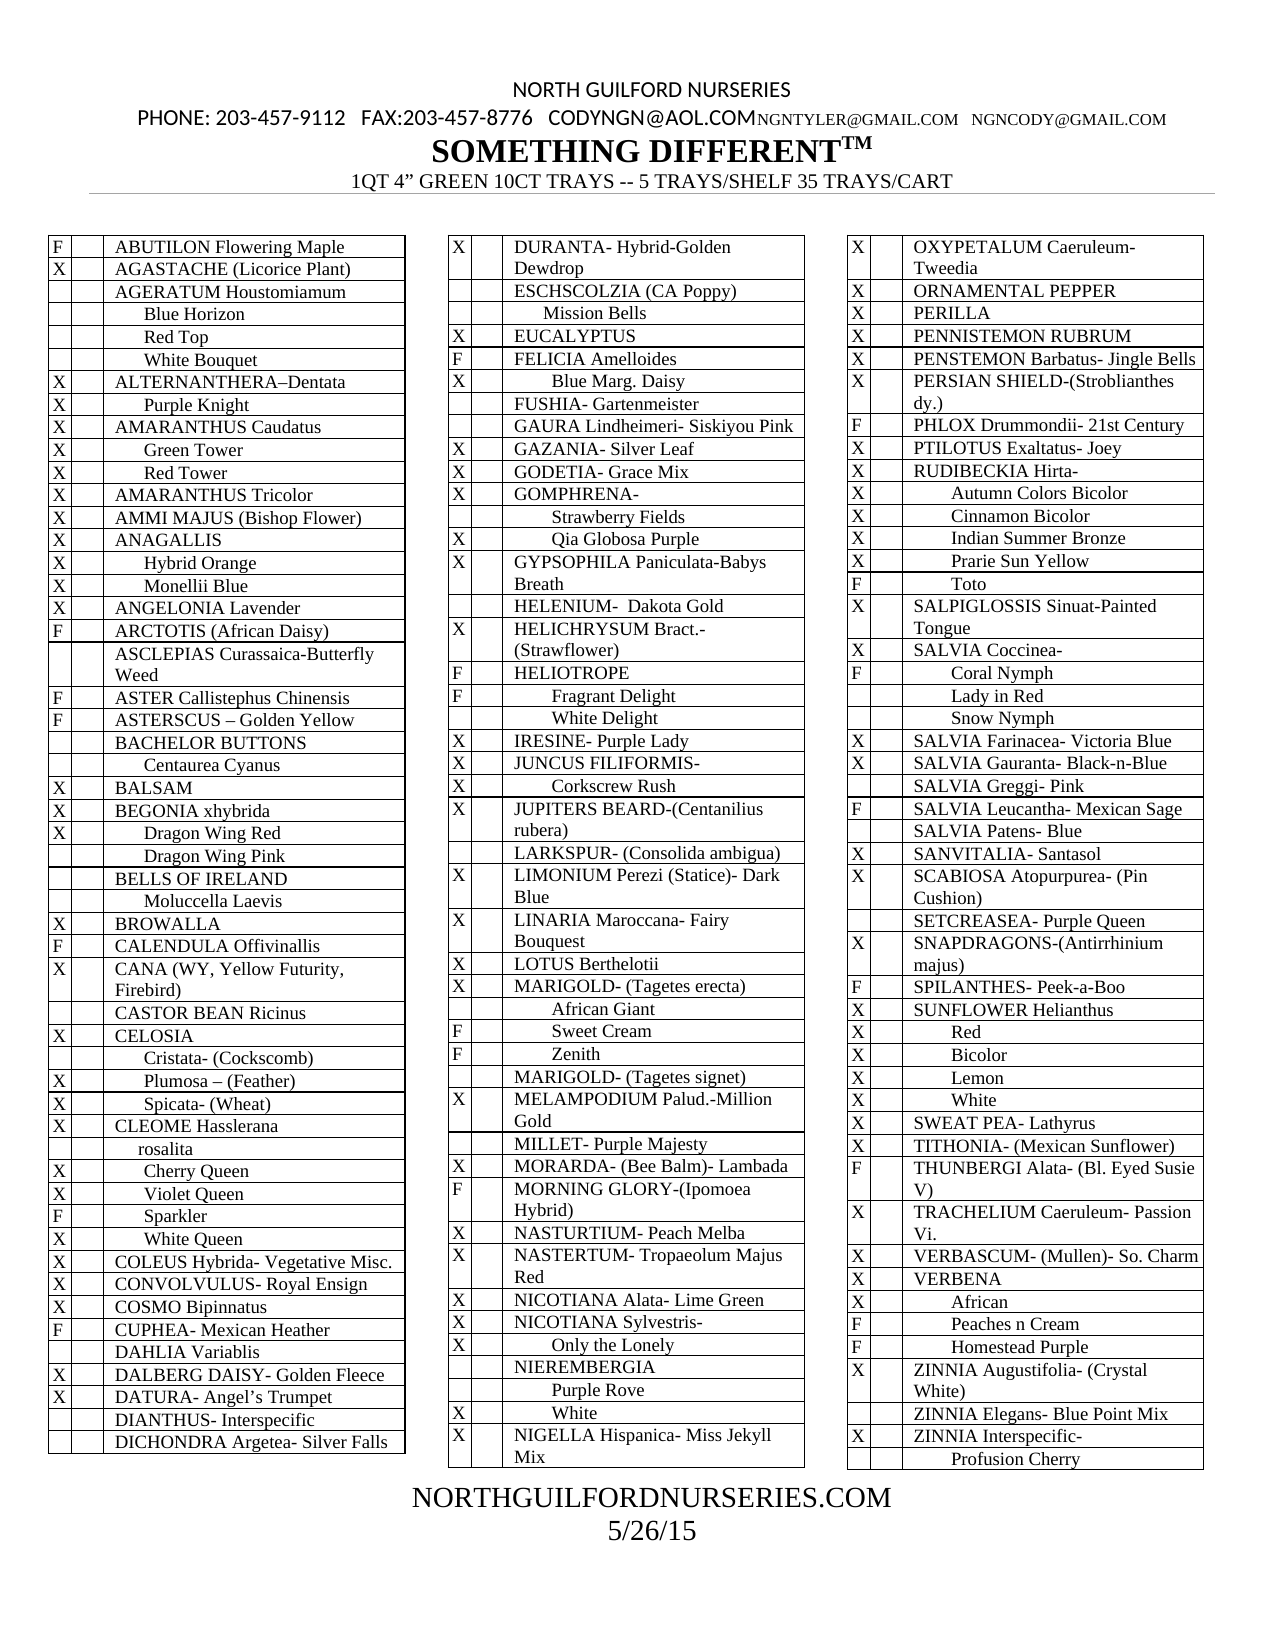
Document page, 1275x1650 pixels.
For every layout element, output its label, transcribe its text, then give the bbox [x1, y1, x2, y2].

table_cell [72, 1273, 103, 1295]
table_cell [472, 730, 502, 751]
table_cell CLEOME Hasslerana [104, 1115, 404, 1137]
table_cell X [848, 302, 870, 324]
table_cell X [49, 552, 71, 573]
table_cell [72, 394, 103, 415]
table_cell Sparkler [104, 1205, 404, 1227]
table_cell CONVOLVULUS- Royal Ensign [104, 1273, 404, 1295]
table_cell [871, 1089, 902, 1111]
table_cell Hybrid Orange [104, 552, 404, 573]
table_cell SCABIOSA Atopurpurea- (Pin Cushion) [903, 865, 1203, 908]
table_cell Red Top [104, 326, 404, 347]
table_cell LOTUS Berthelotii [503, 953, 804, 974]
table_cell [49, 281, 71, 302]
table_cell X [49, 800, 71, 821]
table_cell Prarie Sun Yellow [903, 550, 1203, 571]
table_cell X [49, 1273, 71, 1295]
table_cell [871, 1291, 902, 1312]
table_cell X [49, 258, 71, 280]
table_cell [848, 910, 870, 931]
table_cell ZINNIA Augustifolia- (Crystal White) [903, 1359, 1203, 1402]
table_cell [72, 1093, 103, 1114]
table_cell X [449, 798, 471, 841]
table_cell [871, 236, 902, 279]
table_cell RUDIBECKIA Hirta- [903, 460, 1203, 481]
table_cell Coral Nymph [903, 662, 1203, 683]
table_cell [871, 482, 902, 504]
table_cell CANA (WY, Yellow Futurity, Firebird) [104, 958, 404, 1001]
table_cell African [903, 1291, 1203, 1312]
table_cell X [848, 843, 870, 864]
table_cell GAURA Lindheimeri- Siskiyou Pink [503, 415, 804, 437]
table_cell [472, 1133, 502, 1154]
table_cell X [449, 1334, 471, 1355]
table_cell F [449, 348, 471, 369]
table_cell [72, 868, 103, 889]
table_cell [871, 437, 902, 458]
table_cell [871, 1157, 902, 1200]
table_cell [449, 998, 471, 1019]
table_cell CELOSIA [104, 1025, 404, 1046]
table_cell [49, 890, 71, 912]
table_cell SALVIA Gauranta- Black-n-Blue [903, 752, 1203, 774]
table_cell F [848, 414, 870, 436]
table_cell Lady in Red [903, 685, 1203, 706]
table_cell X [848, 1245, 870, 1267]
table_cell X [49, 1183, 71, 1204]
table_cell THUNBERGI Alata- (Bl. Eyed Susie V) [903, 1157, 1203, 1200]
table_cell BELLS OF IRELAND [104, 868, 404, 889]
table_cell X [449, 730, 471, 751]
table_cell MORARDA- (Bee Balm)- Lambada [503, 1155, 804, 1177]
table_cell [72, 913, 103, 934]
table_cell ALTERNANTHERA–Dentata [104, 371, 404, 393]
table_cell NIEREMBERGIA [503, 1356, 804, 1378]
table_cell [871, 843, 902, 864]
table_cell CUPHEA- Mexican Heather [104, 1319, 404, 1340]
table_cell [871, 1448, 902, 1469]
table_cell [72, 326, 103, 347]
table_cell Blue Marg. Daisy [503, 370, 804, 392]
table_cell X [449, 461, 471, 482]
table_cell X [49, 1070, 71, 1091]
table_cell DALBERG DAISY- Golden Fleece [104, 1364, 404, 1385]
table_cell X [848, 932, 870, 975]
table_cell LIMONIUM Perezi (Statice)- Dark Blue [503, 864, 804, 907]
table_cell [871, 976, 902, 998]
table_cell [72, 1296, 103, 1317]
table_cell [472, 393, 502, 414]
table_cell [472, 1424, 502, 1467]
table_cell PERILLA [903, 302, 1203, 324]
table_cell White Delight [503, 707, 804, 729]
table_cell X [848, 505, 870, 526]
table_cell Corkscrew Rush [503, 775, 804, 796]
table_cell Purple Rove [503, 1379, 804, 1401]
table_cell NICOTIANA Alata- Lime Green [503, 1289, 804, 1310]
table_cell AGERATUM Houstomiamum [104, 281, 404, 302]
table_cell [72, 416, 103, 438]
table_cell F [848, 798, 870, 819]
table_cell SUNFLOWER Helianthus [903, 999, 1203, 1020]
table_cell X [49, 1364, 71, 1385]
table_cell SPILANTHES- Peek-a-Boo [903, 976, 1203, 998]
table_cell [871, 325, 902, 346]
table_cell [72, 575, 103, 596]
table_cell White Bouquet [104, 349, 404, 370]
table_cell [472, 707, 502, 729]
table_cell [72, 845, 103, 866]
table_cell F [848, 1313, 870, 1335]
table_cell [49, 326, 71, 347]
table_cell F [49, 687, 71, 708]
table_cell [72, 958, 103, 1001]
table_cell X [449, 325, 471, 346]
table_cell [449, 595, 471, 617]
table_cell [449, 842, 471, 863]
table_header F [49, 236, 71, 257]
table_cell X [449, 1289, 471, 1310]
table_cell Violet Queen [104, 1183, 404, 1204]
table_cell F [49, 620, 71, 641]
table_cell [871, 1201, 902, 1244]
table_cell ESCHSCOLZIA (CA Poppy) [503, 280, 804, 301]
table_cell X [49, 1025, 71, 1046]
table_cell X [49, 777, 71, 798]
table_cell F [449, 1178, 471, 1221]
table_cell BALSAM [104, 777, 404, 798]
table_cell [49, 754, 71, 776]
table_cell [449, 506, 471, 527]
table_cell [472, 1311, 502, 1333]
table_cell [871, 414, 902, 436]
table_cell F [49, 935, 71, 957]
table_cell X [848, 550, 870, 571]
table_cell VERBENA [903, 1268, 1203, 1289]
table_cell F [848, 1336, 870, 1357]
table_cell [472, 618, 502, 661]
table_cell [871, 798, 902, 819]
table_cell [871, 910, 902, 931]
table_cell X [449, 483, 471, 505]
table_cell Mission Bells [503, 302, 804, 324]
table_cell X [449, 1424, 471, 1467]
table_cell HELIOTROPE [503, 662, 804, 683]
table_cell X [49, 484, 71, 506]
table_cell Fragrant Delight [503, 685, 804, 706]
table_cell [848, 1448, 870, 1469]
table_cell [72, 597, 103, 619]
table_cell [49, 1047, 71, 1069]
table_cell [871, 370, 902, 413]
table_cell [472, 1289, 502, 1310]
table_cell White [903, 1089, 1203, 1111]
table_cell X [848, 437, 870, 458]
table_cell [871, 527, 902, 549]
table_cell MILLET- Purple Majesty [503, 1133, 804, 1154]
table_cell F [848, 1157, 870, 1200]
table_cell [72, 552, 103, 573]
table_cell ASTERSCUS – Golden Yellow [104, 709, 404, 731]
table_cell X [449, 236, 471, 279]
table_cell [472, 438, 502, 459]
table_cell [72, 1251, 103, 1272]
table_cell MARIGOLD- (Tagetes signet) [503, 1066, 804, 1087]
table_cell [871, 1268, 902, 1289]
table_cell X [49, 507, 71, 528]
table_header [72, 236, 103, 257]
table_cell [49, 868, 71, 889]
table_cell X [49, 1251, 71, 1272]
table_cell [72, 1341, 103, 1363]
table_cell Indian Summer Bronze [903, 527, 1203, 549]
table_cell [49, 1002, 71, 1023]
table_cell X [848, 1201, 870, 1244]
table_cell Toto [903, 573, 1203, 594]
table_cell HELICHRYSUM Bract.- (Strawflower) [503, 618, 804, 661]
table_cell Cinnamon Bicolor [903, 505, 1203, 526]
table_cell Profusion Cherry [903, 1448, 1203, 1469]
table_cell [72, 1070, 103, 1091]
table_cell [72, 529, 103, 551]
table_cell HELENIUM- Dakota Gold [503, 595, 804, 617]
table_cell [49, 1341, 71, 1363]
table_cell X [449, 370, 471, 392]
table_cell Only the Lonely [503, 1334, 804, 1355]
table_cell [72, 281, 103, 302]
table_cell ARCTOTIS (African Daisy) [104, 620, 404, 641]
table_cell OXYPETALUM Caeruleum- Tweedia [903, 236, 1203, 279]
table_cell X [848, 1067, 870, 1088]
table_cell [72, 349, 103, 370]
table_cell [72, 1228, 103, 1249]
table_cell AMMI MAJUS (Bishop Flower) [104, 507, 404, 528]
table_cell [472, 1020, 502, 1042]
table_cell F [449, 1043, 471, 1064]
table_cell [472, 1066, 502, 1087]
table_cell X [49, 462, 71, 483]
table_cell [472, 1088, 502, 1131]
table_cell F [449, 685, 471, 706]
table_cell [49, 845, 71, 866]
table_cell FELICIA Amelloides [503, 348, 804, 369]
table_cell ANAGALLIS [104, 529, 404, 551]
table_cell X [449, 864, 471, 907]
table_cell BACHELOR BUTTONS [104, 732, 404, 753]
table_cell [72, 1025, 103, 1046]
table_cell [871, 1403, 902, 1424]
table_cell X [848, 1021, 870, 1043]
table_cell Sweet Cream [503, 1020, 804, 1042]
table_cell X [848, 280, 870, 301]
table_cell DURANTA- Hybrid-Golden Dewdrop [503, 236, 804, 279]
table_cell ASTER Callistephus Chinensis [104, 687, 404, 708]
table_cell X [848, 752, 870, 774]
table_cell [871, 1135, 902, 1156]
table_cell Purple Knight [104, 394, 404, 415]
table_cell GOMPHRENA- [503, 483, 804, 505]
table_cell [871, 999, 902, 1020]
table_cell rosalita [104, 1138, 404, 1159]
table_cell Cristata- (Cockscomb) [104, 1047, 404, 1069]
table_cell DICHONDRA Argetea- Silver Falls [104, 1431, 404, 1453]
table_cell DIANTHUS- Interspecific [104, 1409, 404, 1430]
table_cell ZINNIA Elegans- Blue Point Mix [903, 1403, 1203, 1424]
table_cell [472, 595, 502, 617]
table_cell [72, 462, 103, 483]
table_cell X [49, 371, 71, 393]
table_cell CASTOR BEAN Ricinus [104, 1002, 404, 1023]
table_cell X [49, 1093, 71, 1114]
table_cell BEGONIA xhybrida [104, 800, 404, 821]
table_cell ORNAMENTAL PEPPER [903, 280, 1203, 301]
table_cell GAZANIA- Silver Leaf [503, 438, 804, 459]
table_cell Cherry Queen [104, 1160, 404, 1182]
table_cell X [848, 482, 870, 504]
table_cell [472, 461, 502, 482]
table_cell [72, 1183, 103, 1204]
table_cell [449, 393, 471, 414]
table_cell X [449, 1402, 471, 1423]
table_cell SNAPDRAGONS-(Antirrhinium majus) [903, 932, 1203, 975]
table_cell [72, 484, 103, 506]
table_cell [449, 1379, 471, 1401]
table_cell Centaurea Cyanus [104, 754, 404, 776]
table_cell MARIGOLD- (Tagetes erecta) [503, 975, 804, 997]
table_cell X [49, 416, 71, 438]
table_cell Green Tower [104, 439, 404, 461]
table_cell [72, 687, 103, 708]
table_cell EUCALYPTUS [503, 325, 804, 346]
table_cell PTILOTUS Exaltatus- Joey [903, 437, 1203, 458]
table_cell X [49, 1115, 71, 1137]
table_cell [871, 685, 902, 706]
table_cell X [848, 236, 870, 279]
table_cell [72, 890, 103, 912]
table_cell [72, 709, 103, 731]
table_cell [72, 1138, 103, 1159]
table_cell COSMO Bipinnatus [104, 1296, 404, 1317]
table_cell X [49, 1228, 71, 1249]
table_cell [472, 842, 502, 863]
table_cell LARKSPUR- (Consolida ambigua) [503, 842, 804, 863]
table_cell [72, 371, 103, 393]
table_cell X [49, 597, 71, 619]
table_cell [72, 1319, 103, 1340]
table_cell [871, 752, 902, 774]
table_cell [871, 460, 902, 481]
table_cell [871, 820, 902, 842]
table_cell Blue Horizon [104, 303, 404, 325]
table_cell JUPITERS BEARD-(Centanilius rubera) [503, 798, 804, 841]
table_cell X [848, 999, 870, 1020]
table_cell Moluccella Laevis [104, 890, 404, 912]
table_cell [472, 864, 502, 907]
table_cell [871, 550, 902, 571]
table_cell X [848, 348, 870, 369]
table_cell MELAMPODIUM Palud.-Million Gold [503, 1088, 804, 1131]
table_cell [871, 707, 902, 729]
table_cell ANGELONIA Lavender [104, 597, 404, 619]
table_cell PERSIAN SHIELD-(Stroblianthes dy.) [903, 370, 1203, 413]
table_cell [72, 1409, 103, 1430]
table_cell X [848, 1291, 870, 1312]
table_cell [871, 662, 902, 683]
table_cell [72, 1115, 103, 1137]
table_cell F [49, 1205, 71, 1227]
table_cell NIGELLA Hispanica- Miss Jekyll Mix [503, 1424, 804, 1467]
table_cell X [848, 1359, 870, 1402]
table_cell [449, 415, 471, 437]
table_cell [871, 1313, 902, 1335]
table_cell [449, 707, 471, 729]
table_cell X [449, 775, 471, 796]
table_cell X [449, 752, 471, 774]
table_cell [472, 775, 502, 796]
table_cell [472, 1155, 502, 1177]
table_cell X [449, 1244, 471, 1287]
table_cell COLEUS Hybrida- Vegetative Misc. [104, 1251, 404, 1272]
table_cell X [848, 639, 870, 661]
table_cell X [848, 1089, 870, 1111]
table_cell X [49, 958, 71, 1001]
table_cell Spicata- (Wheat) [104, 1093, 404, 1114]
table_cell X [848, 1268, 870, 1289]
table_cell [871, 280, 902, 301]
table_cell X [848, 865, 870, 908]
table_cell [871, 775, 902, 796]
table_cell DATURA- Angel’s Trumpet [104, 1386, 404, 1408]
table_cell [472, 280, 502, 301]
table_cell [449, 1133, 471, 1154]
table_cell [72, 1364, 103, 1385]
table_cell MORNING GLORY-(Ipomoea Hybrid) [503, 1178, 804, 1221]
table_cell [49, 1138, 71, 1159]
table_cell [472, 953, 502, 974]
table_cell [472, 483, 502, 505]
table_cell [472, 370, 502, 392]
table_cell F [848, 662, 870, 683]
table_cell [871, 595, 902, 638]
table_cell X [848, 325, 870, 346]
table_cell [848, 685, 870, 706]
table_cell DAHLIA Variablis [104, 1341, 404, 1363]
table_cell Bicolor [903, 1044, 1203, 1066]
table_cell X [449, 1088, 471, 1131]
table_cell Qia Globosa Purple [503, 528, 804, 550]
table_cell [472, 752, 502, 774]
table_cell [449, 1356, 471, 1378]
table_cell X [49, 913, 71, 934]
table_cell X [848, 370, 870, 413]
table_cell X [449, 1155, 471, 1177]
table_cell [871, 505, 902, 526]
table_cell AGASTACHE (Licorice Plant) [104, 258, 404, 280]
table_cell X [49, 822, 71, 844]
table_cell AMARANTHUS Tricolor [104, 484, 404, 506]
table_cell ZINNIA Interspecific- [903, 1425, 1203, 1447]
table_cell [871, 730, 902, 751]
table_cell [871, 1067, 902, 1088]
table_cell X [49, 439, 71, 461]
table_cell [472, 551, 502, 594]
table_cell X [449, 528, 471, 550]
table_cell NASTERTUM- Tropaeolum Majus Red [503, 1244, 804, 1287]
table_cell [472, 685, 502, 706]
table_cell [449, 1066, 471, 1087]
table_cell X [848, 1112, 870, 1133]
table_cell [72, 258, 103, 280]
table_cell [871, 348, 902, 369]
table_cell F [848, 573, 870, 594]
table_cell [871, 1112, 902, 1133]
table_cell SALVIA Greggi- Pink [903, 775, 1203, 796]
table_cell IRESINE- Purple Lady [503, 730, 804, 751]
table_cell [72, 1047, 103, 1069]
table_cell Strawberry Fields [503, 506, 804, 527]
table_cell [472, 1356, 502, 1378]
table_cell X [449, 1311, 471, 1333]
table_cell PENNISTEMON RUBRUM [903, 325, 1203, 346]
table_cell [49, 303, 71, 325]
table_cell [472, 236, 502, 279]
table_cell X [848, 1135, 870, 1156]
table_cell [871, 573, 902, 594]
table_cell X [449, 975, 471, 997]
table_cell X [49, 394, 71, 415]
table_cell X [49, 1160, 71, 1182]
table_cell SALPIGLOSSIS Sinuat-Painted Tongue [903, 595, 1203, 638]
table_cell X [848, 730, 870, 751]
table_cell SALVIA Leucantha- Mexican Sage [903, 798, 1203, 819]
table_cell [49, 643, 71, 686]
table_cell [472, 1244, 502, 1287]
table_cell TITHONIA- (Mexican Sunflower) [903, 1135, 1203, 1156]
table_cell [472, 798, 502, 841]
table_cell AMARANTHUS Caudatus [104, 416, 404, 438]
table_cell [472, 662, 502, 683]
table_cell X [848, 1425, 870, 1447]
table_cell Dragon Wing Pink [104, 845, 404, 866]
table_cell [871, 1336, 902, 1357]
table_cell [871, 1021, 902, 1043]
table_cell PENSTEMON Barbatus- Jingle Bells [903, 348, 1203, 369]
table_cell Monellii Blue [104, 575, 404, 596]
table_cell X [848, 1044, 870, 1066]
table_header ABUTILON Flowering Maple [104, 236, 404, 257]
table_cell [871, 1245, 902, 1267]
table_cell SALVIA Farinacea- Victoria Blue [903, 730, 1203, 751]
table_cell X [49, 1296, 71, 1317]
table_cell Red Tower [104, 462, 404, 483]
table_cell F [49, 709, 71, 731]
table_cell TRACHELIUM Caeruleum- Passion Vi. [903, 1201, 1203, 1244]
table_cell F [49, 1319, 71, 1340]
table_cell [72, 800, 103, 821]
table_cell [871, 639, 902, 661]
table_cell [472, 1043, 502, 1064]
table_cell [472, 1379, 502, 1401]
table_cell [72, 1386, 103, 1408]
table_cell GYPSOPHILA Paniculata-Babys Breath [503, 551, 804, 594]
table_cell [472, 998, 502, 1019]
table_cell [49, 349, 71, 370]
table_cell [449, 280, 471, 301]
table_cell Plumosa – (Feather) [104, 1070, 404, 1091]
table_cell X [49, 1386, 71, 1408]
table_cell X [449, 618, 471, 661]
table_cell CALENDULA Offivinallis [104, 935, 404, 957]
table_cell [72, 303, 103, 325]
table_cell [871, 302, 902, 324]
table_cell VERBASCUM- (Mullen)- So. Charm [903, 1245, 1203, 1267]
table_cell [72, 1205, 103, 1227]
table_cell White [503, 1402, 804, 1423]
table_cell [72, 439, 103, 461]
table_cell [472, 1402, 502, 1423]
table_cell [871, 932, 902, 975]
table_cell X [449, 551, 471, 594]
table_cell FUSHIA- Gartenmeister [503, 393, 804, 414]
table_cell X [848, 595, 870, 638]
table_cell [472, 302, 502, 324]
table_cell ASCLEPIAS Curassaica-Butterfly Weed [104, 643, 404, 686]
table_cell [472, 506, 502, 527]
table_cell Homestead Purple [903, 1336, 1203, 1357]
table_cell Snow Nymph [903, 707, 1203, 729]
table_cell [871, 1044, 902, 1066]
table_cell SWEAT PEA- Lathyrus [903, 1112, 1203, 1133]
table_cell [472, 415, 502, 437]
table_cell [72, 935, 103, 957]
table_cell X [449, 953, 471, 974]
table_cell X [449, 438, 471, 459]
table_cell [871, 1359, 902, 1402]
table_cell X [449, 909, 471, 952]
table_cell SANVITALIA- Santasol [903, 843, 1203, 864]
table_cell X [848, 460, 870, 481]
table_cell X [449, 1222, 471, 1243]
table_cell African Giant [503, 998, 804, 1019]
table_cell [871, 865, 902, 908]
table_cell [72, 732, 103, 753]
table_cell X [848, 527, 870, 549]
table_cell PHLOX Drummondii- 21st Century [903, 414, 1203, 436]
table_cell SALVIA Patens- Blue [903, 820, 1203, 842]
table_cell [72, 777, 103, 798]
table_cell [72, 822, 103, 844]
table_cell [72, 754, 103, 776]
table_cell [472, 1178, 502, 1221]
table_cell Lemon [903, 1067, 1203, 1088]
table_cell [49, 1409, 71, 1430]
table_cell LINARIA Maroccana- Fairy Bouquest [503, 909, 804, 952]
table_cell [472, 1334, 502, 1355]
table_cell [472, 909, 502, 952]
table_cell X [49, 575, 71, 596]
table_cell [472, 528, 502, 550]
table_cell [72, 1431, 103, 1453]
table_cell [72, 620, 103, 641]
table_cell BROWALLA [104, 913, 404, 934]
table_cell [72, 507, 103, 528]
table_cell NICOTIANA Sylvestris- [503, 1311, 804, 1333]
table_cell NASTURTIUM- Peach Melba [503, 1222, 804, 1243]
table_cell [848, 775, 870, 796]
table_cell X [49, 529, 71, 551]
table_cell White Queen [104, 1228, 404, 1249]
table_cell [472, 325, 502, 346]
table_cell Autumn Colors Bicolor [903, 482, 1203, 504]
table_cell JUNCUS FILIFORMIS- [503, 752, 804, 774]
table_cell SETCREASEA- Purple Queen [903, 910, 1203, 931]
table_cell Dragon Wing Red [104, 822, 404, 844]
table_cell [49, 732, 71, 753]
table_cell F [848, 976, 870, 998]
table_cell [449, 302, 471, 324]
table_cell [472, 975, 502, 997]
table_cell [871, 1425, 902, 1447]
table_cell [848, 820, 870, 842]
table_cell [72, 1002, 103, 1023]
table_cell F [449, 662, 471, 683]
table_cell [848, 1403, 870, 1424]
table_cell [72, 1160, 103, 1182]
table_cell [72, 643, 103, 686]
table_cell [49, 1431, 71, 1453]
table_cell GODETIA- Grace Mix [503, 461, 804, 482]
table_cell [472, 348, 502, 369]
table_cell Peaches n Cream [903, 1313, 1203, 1335]
table_cell Zenith [503, 1043, 804, 1064]
table_cell [472, 1222, 502, 1243]
table_cell Red [903, 1021, 1203, 1043]
table_cell SALVIA Coccinea- [903, 639, 1203, 661]
table_cell F [449, 1020, 471, 1042]
table_cell [848, 707, 870, 729]
